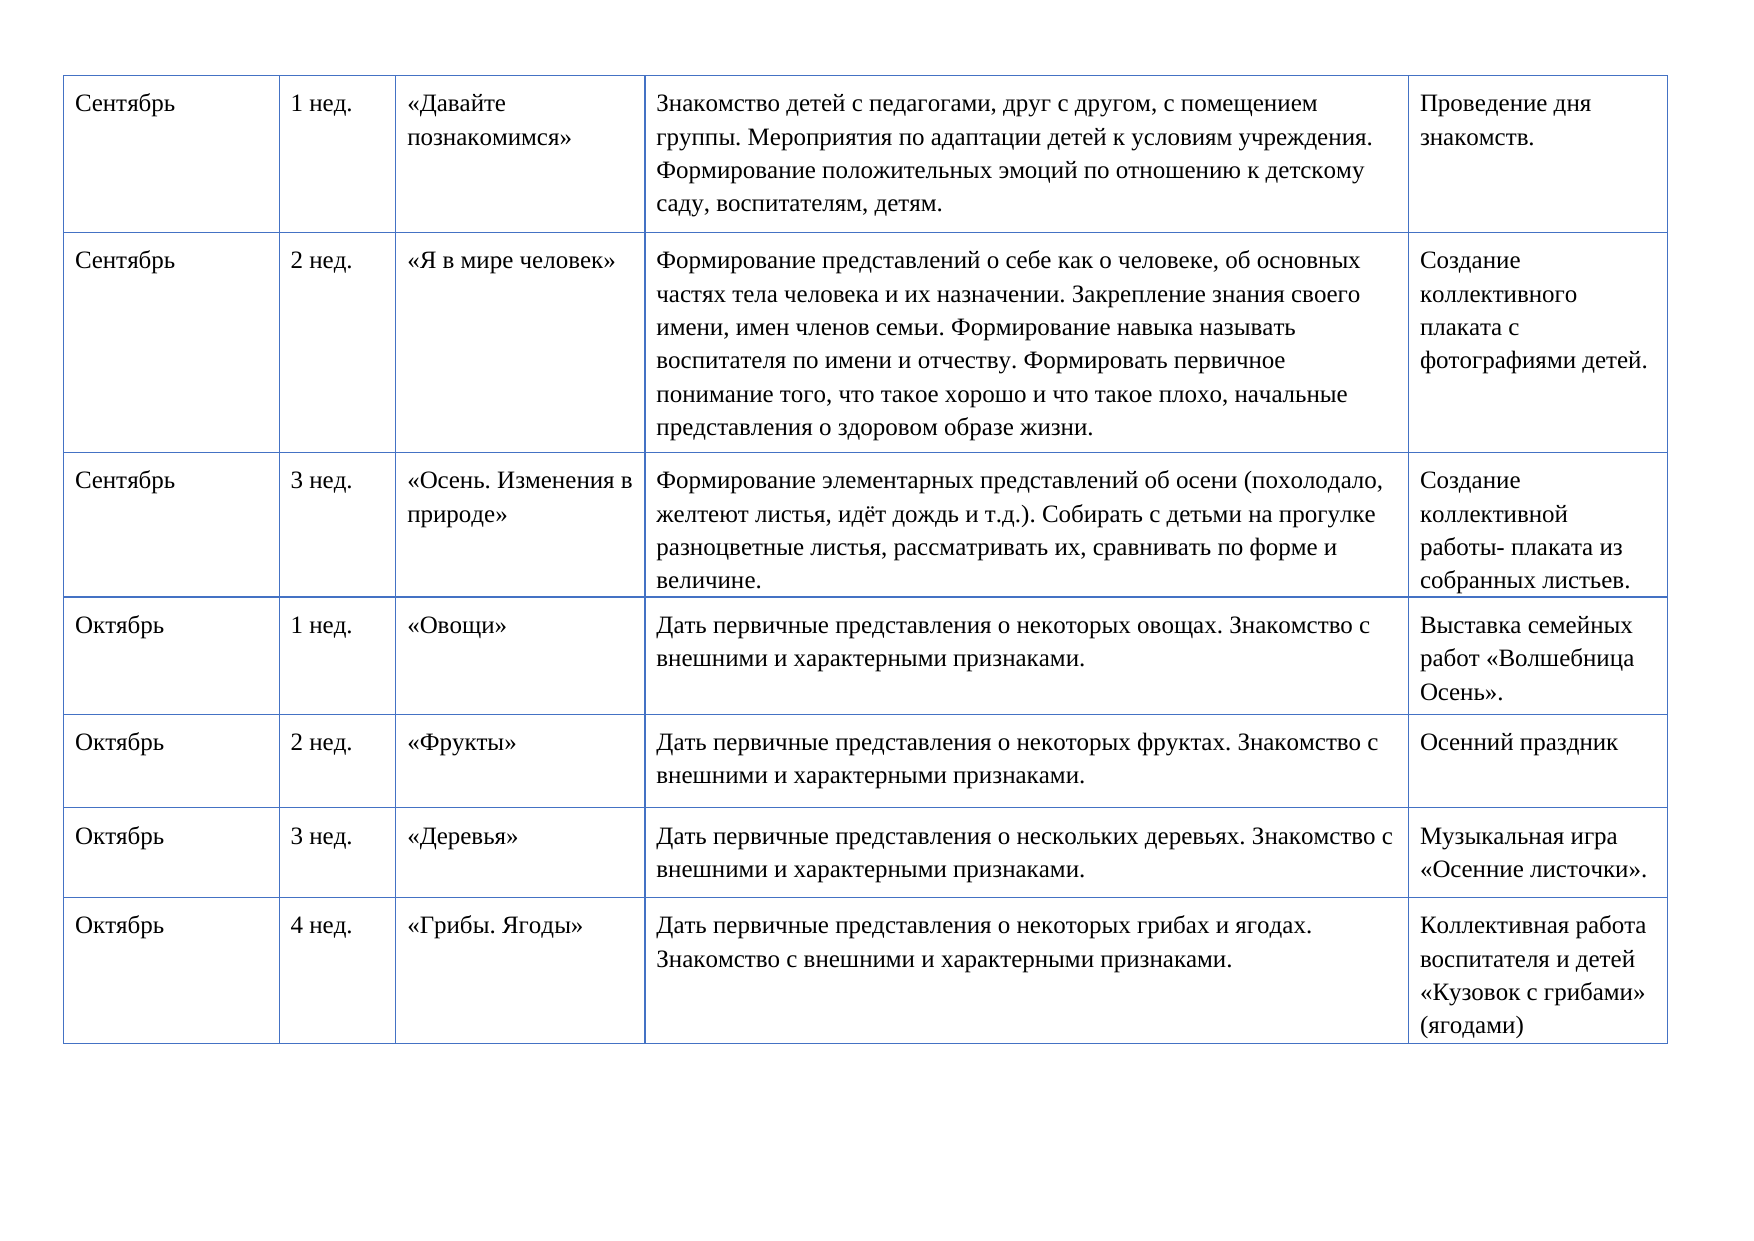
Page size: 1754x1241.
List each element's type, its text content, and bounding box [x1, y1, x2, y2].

table_cell 4 нед. [280, 898, 395, 1043]
table_cell Дать первичные представления о некоторых овощах. Знакомство с внешними и характерными признаками. [646, 598, 1408, 713]
table_cell Октябрь [64, 598, 279, 713]
table_cell Выставка семейных работ «Волшебница Осень». [1409, 598, 1667, 713]
table_cell Сентябрь [64, 76, 279, 232]
table_cell Сентябрь [64, 233, 279, 452]
table_cell Октябрь [64, 715, 279, 807]
table_cell Коллективная работа воспитателя и детей «Кузовок с грибами» (ягодами) [1409, 898, 1667, 1043]
table_cell 1 нед. [280, 598, 395, 713]
table_cell 3 нед. [280, 453, 395, 596]
table_cell Дать первичные представления о некоторых фруктах. Знакомство с внешними и характерными признаками. [646, 715, 1408, 807]
table_cell Формирование представлений о себе как о человеке, об основных частях тела человека и их назначении. Закрепление знания своего имени, имен членов семьи. Формирование навыка называть воспитателя по имени и отчеству. Формировать первичное понимание того, что такое хорошо и что такое плохо, начальные представления о здоровом образе жизни. [646, 233, 1408, 452]
table_cell Формирование элементарных представлений об осени (похолодало, желтеют листья, идёт дождь и т.д.). Собирать с детьми на прогулке разноцветные листья, рассматривать их, сравнивать по форме и величине. [646, 453, 1408, 596]
table_cell «Я в мире человек» [396, 233, 644, 452]
table_cell «Осень. Изменения в природе» [396, 453, 644, 596]
table_cell Проведение дня знакомств. [1409, 76, 1667, 232]
table_cell «Деревья» [396, 808, 644, 897]
table_cell 1 нед. [280, 76, 395, 232]
table_cell Осенний праздник [1409, 715, 1667, 807]
table_cell Октябрь [64, 898, 279, 1043]
table_cell «Давайте познакомимся» [396, 76, 644, 232]
table_cell «Овощи» [396, 598, 644, 713]
table_cell 2 нед. [280, 715, 395, 807]
table_cell Музыкальная игра «Осенние листочки». [1409, 808, 1667, 897]
table_cell Дать первичные представления о некоторых грибах и ягодах. Знакомство с внешними и характерными признаками. [646, 898, 1408, 1043]
table_cell Дать первичные представления о нескольких деревьях. Знакомство с внешними и характерными признаками. [646, 808, 1408, 897]
table_cell «Грибы. Ягоды» [396, 898, 644, 1043]
table_cell Октябрь [64, 808, 279, 897]
table_cell Знакомство детей с педагогами, друг с другом, с помещением группы. Мероприятия по адаптации детей к условиям учреждения. Формирование положительных эмоций по отношению к детскому саду, воспитателям, детям. [646, 76, 1408, 232]
table_cell Создание коллективной работы- плаката из собранных листьев. [1409, 453, 1667, 596]
table_cell Создание коллективного плаката с фотографиями детей. [1409, 233, 1667, 452]
table_cell Сентябрь [64, 453, 279, 596]
table_cell 2 нед. [280, 233, 395, 452]
table_cell 3 нед. [280, 808, 395, 897]
table_cell «Фрукты» [396, 715, 644, 807]
